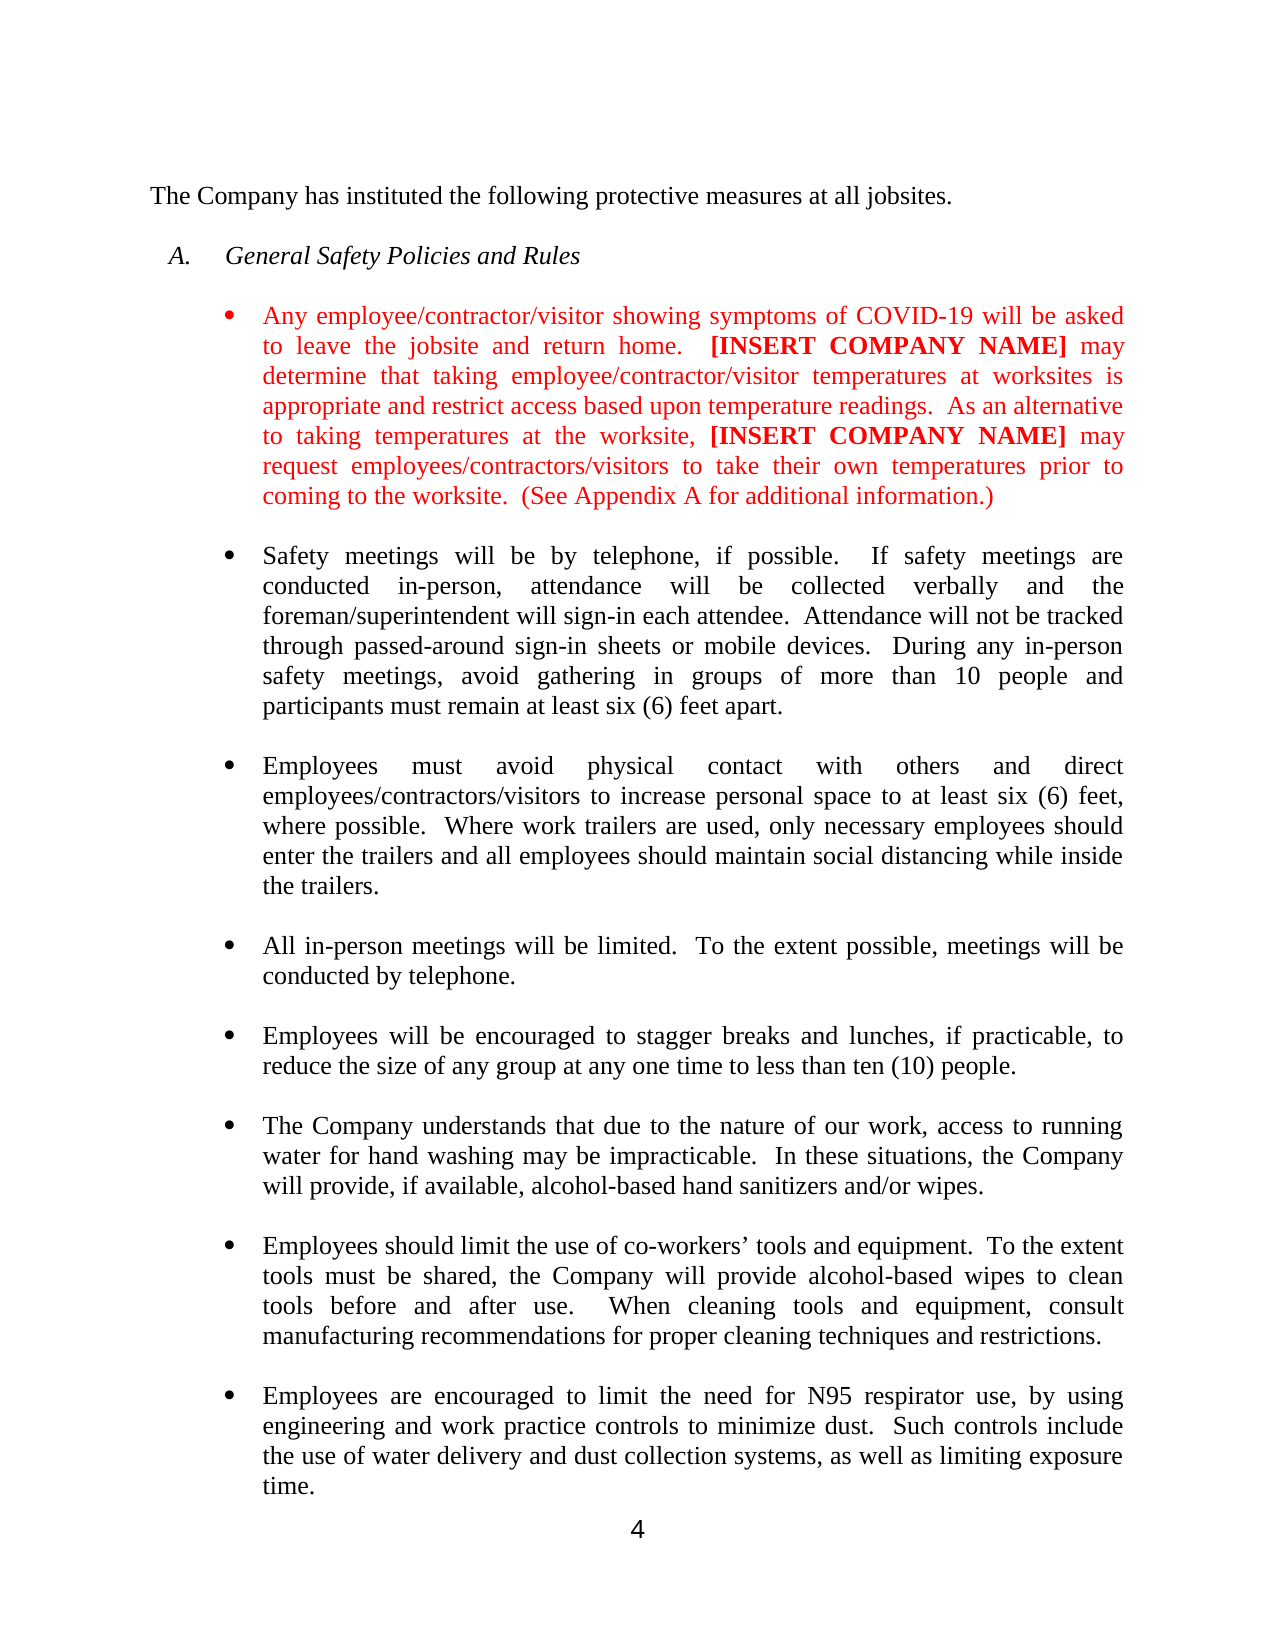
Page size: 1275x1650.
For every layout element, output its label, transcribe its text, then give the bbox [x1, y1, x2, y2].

list Employees will be encouraged to stagger breaks and lunches, if practicable, to reduce the size of any group at any one time to less than ten (10) people. [225, 1020, 1125, 1080]
text The Company has instituted the following protective measures at all jobsites. [150, 180, 1125, 210]
list Any employee/contractor/visitor showing symptoms of COVID-19 will be asked to leave the jobsite and return home. [INSERT COMPANY NAME] may determine that taking employee/contractor/visitor temperatures at worksites is appropriate and restrict access based upon temperature readings. As an alternative to taking temperatures at the worksite, [INSERT COMPANY NAME] may request employees/contractors/visitors to take their own temperatures prior to coming to the worksite. (See Appendix A for additional information.) [225, 300, 1125, 510]
list Employees are encouraged to limit the need for N95 respirator use, by using engineering and work practice controls to minimize dust. Such controls include the use of water delivery and dust collection systems, as well as limiting exposure time. [225, 1380, 1125, 1500]
text A. General Safety Policies and Rules [169, 240, 1125, 270]
list Employees should limit the use of co-workers’ tools and equipment. To the extent tools must be shared, the Company will provide alcohol-based wipes to clean tools before and after use. When cleaning tools and equipment, consult manufacturing recommendations for proper cleaning techniques and restrictions. [225, 1230, 1125, 1350]
list The Company understands that due to the nature of our work, access to running water for hand washing may be impracticable. In these situations, the Company will provide, if available, alcohol-based hand sanitizers and/or wipes. [225, 1110, 1125, 1200]
list Safety meetings will be by telephone, if possible. If safety meetings are conducted in-person, attendance will be collected verbally and the foreman/superintendent will sign-in each attendee. Attendance will not be tracked through passed-around sign-in sheets or mobile devices. During any in-person safety meetings, avoid gathering in groups of more than 10 people and participants must remain at least six (6) feet apart. [225, 540, 1125, 720]
list Employees must avoid physical contact with others and direct employees/contractors/visitors to increase personal space to at least six (6) feet, where possible. Where work trailers are used, only necessary employees should enter the trailers and all employees should maintain social distancing while inside the trailers. [225, 750, 1125, 900]
list All in-person meetings will be limited. To the extent possible, meetings will be conducted by telephone. [225, 930, 1125, 990]
